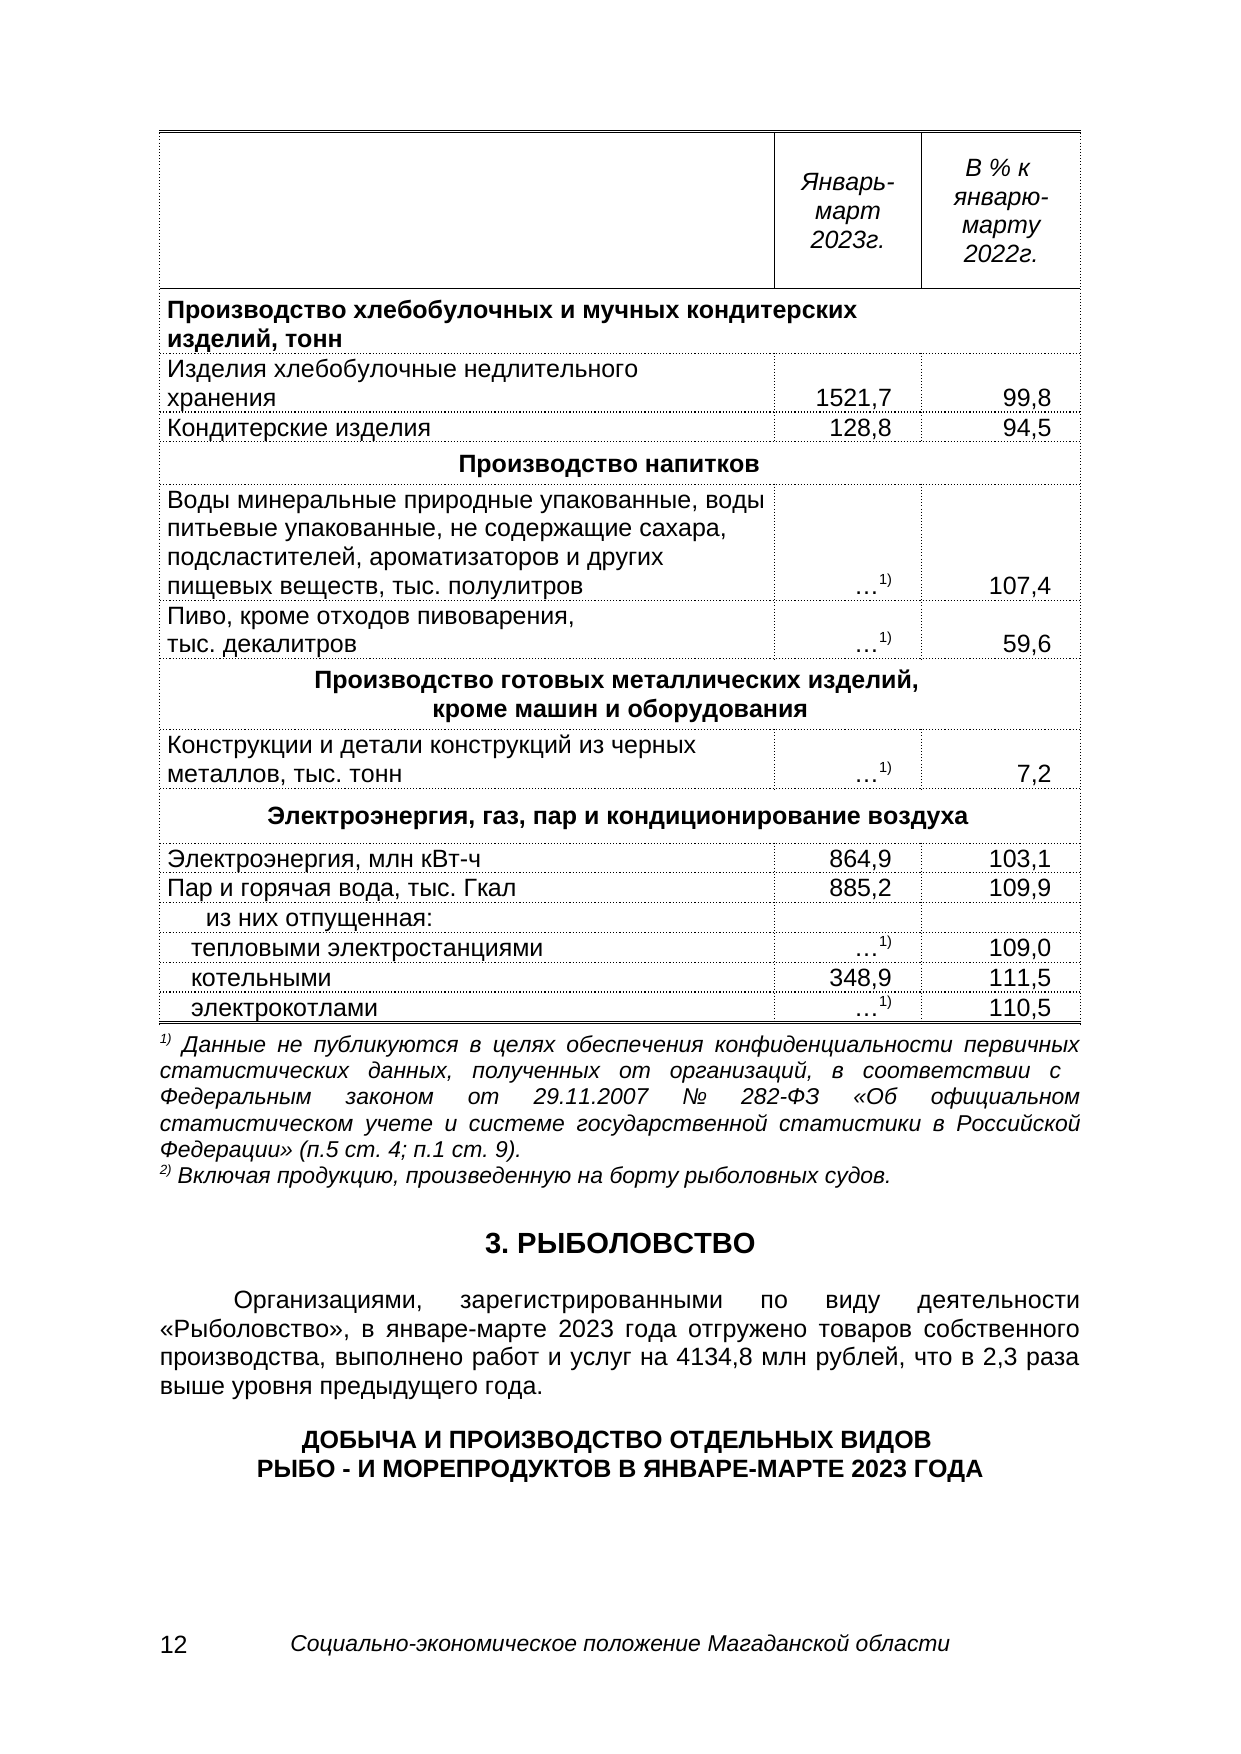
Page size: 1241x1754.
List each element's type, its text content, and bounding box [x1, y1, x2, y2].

table_cell Электроэнергия, газ, пар и кондиционирование воздуха [160, 788, 1081, 842]
table_cell 348,9 [775, 962, 921, 991]
table_cell Производство хлебобулочных и мучных кондитерских изделий, тонн [160, 288, 1081, 353]
text добычА и производствО отдельных видов рыбо - и морепродуктов в январе-МАРТЕ 2023 года [159, 1425, 1081, 1482]
table_cell …1) [775, 932, 921, 962]
table_cell Производство напитков [160, 441, 1081, 483]
table_cell 99,8 [921, 353, 1081, 411]
table_cell из них отпущенная: [160, 902, 774, 932]
table_cell котельными [160, 962, 774, 991]
table_header В % к январю-марту 2022г. [922, 133, 1081, 288]
table_cell Конструкции и детали конструкций из черных металлов, тыс. тонн [160, 729, 774, 788]
table_cell Воды минеральные природные упакованные, воды питьевые упакованные, не содержащие сахара, подсластителей, ароматизаторов и других пищевых веществ, тыс. полулитров [160, 484, 774, 599]
table_cell 885,2 [775, 872, 921, 902]
table_cell [775, 902, 921, 932]
table_cell Производство готовых металлических изделий, кроме машин и оборудования [160, 658, 1081, 729]
table_cell [921, 902, 1081, 932]
table_cell тепловыми электростанциями [160, 932, 774, 962]
table_cell 128,8 [775, 411, 921, 441]
table_cell 94,5 [921, 411, 1081, 441]
table_header Январь-март 2023г. [775, 133, 921, 288]
table_cell Электроэнергия, млн кВт-ч [160, 843, 774, 872]
text Организациями, зарегистрированными по виду деятельности «Рыболовство», в январе-марте 2023 года отгружено товаров собственного производства, выполнено работ и услуг на 4134,8 млн рублей, что в 2,3 раза выше уровня предыдущего года. [159, 1285, 1081, 1400]
table_cell …1) [775, 991, 921, 1021]
table_cell Изделия хлебобулочные недлительного хранения [160, 353, 774, 411]
table_cell Пиво, кроме отходов пивоварения, тыс. декалитров [160, 600, 774, 658]
table_cell 110,5 [921, 991, 1081, 1021]
table_cell Пар и горячая вода, тыс. Гкал [160, 872, 774, 902]
table_cell …1) [775, 484, 921, 599]
table_cell 59,6 [921, 600, 1081, 658]
text 2) Включая продукцию, произведенную на борту рыболовных судов. [159, 1162, 1081, 1189]
table_cell 107,4 [921, 484, 1081, 599]
table_cell …1) [775, 600, 921, 658]
table_header [160, 133, 774, 288]
table_cell …1) [775, 729, 921, 788]
subtitle 3. РЫБОЛОВСТВО [159, 1226, 1081, 1260]
table_cell 1521,7 [775, 353, 921, 411]
table_cell 7,2 [921, 729, 1081, 788]
table_cell 111,5 [921, 962, 1081, 991]
table_cell 103,1 [921, 843, 1081, 872]
table_cell Кондитерские изделия [160, 411, 774, 441]
text 1) Данные не публикуются в целях обеспечения конфиденциальности первичных статистических данных, полученных от организаций, в соответствии с Федеральным законом от 29.11.2007 № 282-ФЗ «Об официальном статистическом учете и системе государственной статистики в Российской Федерации» (п.5 ст. 4; п.1 ст. 9). [159, 1031, 1081, 1162]
table_cell 864,9 [775, 843, 921, 872]
table_cell электрокотлами [160, 991, 774, 1021]
table_cell 109,9 [921, 872, 1081, 902]
table_cell 109,0 [921, 932, 1081, 962]
